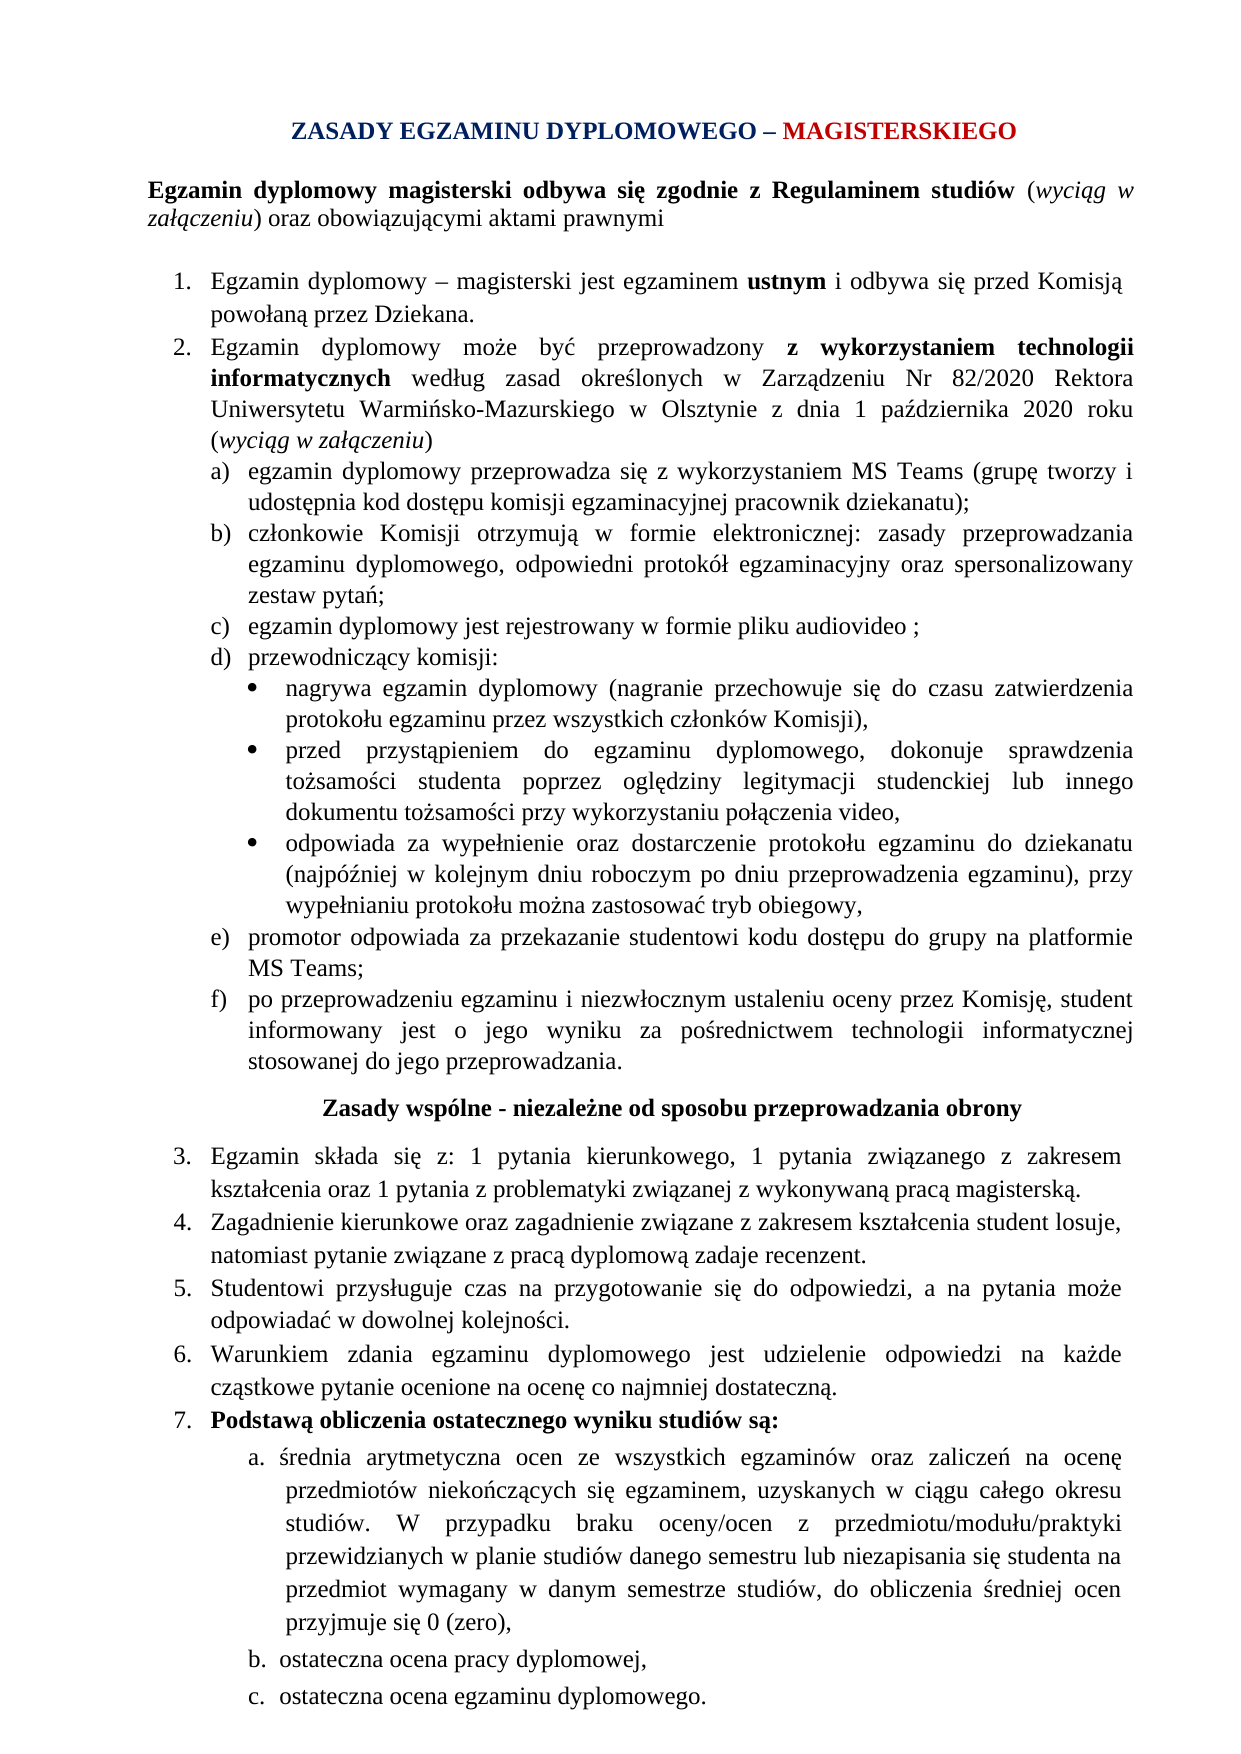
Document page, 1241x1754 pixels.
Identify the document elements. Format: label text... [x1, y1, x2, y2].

list Studentowi przysługuje czas na przygotowanie się do odpowiedzi, a na pytania może odpowiadać w dowolnej kolejności. [173, 1273, 1122, 1334]
list Egzamin dyplomowy może być przeprowadzony z wykorzystaniem technologii informatycznych według zasad określonych w Zarządzeniu Nr 82/2020 Rektora Uniwersytetu Warmińsko-Mazurskiego w Olsztynie z dnia 1 października 2020 roku (wyciąg w załączeniu) [173, 332, 1134, 454]
list ostateczna ocena pracy dyplomowej, [248, 1644, 1122, 1672]
list członkowie Komisji otrzymują w formie elektronicznej: zasady przeprowadzania egzaminu dyplomowego, odpowiedni protokół egzaminacyjny oraz spersonalizowany zestaw pytań; [210, 518, 1134, 609]
list przed przystąpieniem do egzaminu dyplomowego, dokonuje sprawdzenia tożsamości studenta poprzez oględziny legitymacji studenckiej lub innego dokumentu tożsamości przy wykorzystaniu połączenia video, [248, 735, 1134, 826]
subtitle ZASADY EGZAMINU DYPLOMOWEGO – MAGISTERSKIEGO [207, 116, 1100, 145]
list nagrywa egzamin dyplomowy (nagranie przechowuje się do czasu zatwierdzenia protokołu egzaminu przez wszystkich członków Komisji), [248, 673, 1134, 733]
text Zasady wspólne - niezależne od sposobu przeprowadzania obrony [210, 1093, 1134, 1122]
text Egzamin dyplomowy magisterski odbywa się zgodnie z Regulaminem studiów (wyciąg w załączeniu) oraz obowiązującymi aktami prawnymi [148, 175, 1134, 232]
list Egzamin składa się z: 1 pytania kierunkowego, 1 pytania związanego z zakresem kształcenia oraz 1 pytania z problematyki związanej z wykonywaną pracą magisterską. [173, 1141, 1123, 1203]
list promotor odpowiada za przekazanie studentowi kodu dostępu do grupy na platformie MS Teams; [210, 922, 1134, 981]
list ostateczna ocena egzaminu dyplomowego. [248, 1681, 1122, 1709]
list egzamin dyplomowy przeprowadza się z wykorzystaniem MS Teams (grupę tworzy i udostępnia kod dostępu komisji egzaminacyjnej pracownik dziekanatu); [210, 456, 1134, 516]
list Podstawą obliczenia ostatecznego wyniku studiów są: [173, 1405, 1122, 1433]
list po przeprowadzeniu egzaminu i niezwłocznym ustaleniu oceny przez Komisję, student informowany jest o jego wyniku za pośrednictwem technologii informatycznej stosowanej do jego przeprowadzania. [210, 984, 1134, 1074]
list egzamin dyplomowy jest rejestrowany w formie pliku audiovideo ; [210, 611, 1134, 640]
list Zagadnienie kierunkowe oraz zagadnienie związane z zakresem kształcenia student losuje, natomiast pytanie związane z pracą dyplomową zadaje recenzent. [173, 1207, 1122, 1268]
list odpowiada za wypełnienie oraz dostarczenie protokołu egzaminu do dziekanatu (najpóźniej w kolejnym dniu roboczym po dniu przeprowadzenia egzaminu), przy wypełnianiu protokołu można zastosować tryb obiegowy, [248, 828, 1134, 919]
list Egzamin dyplomowy – magisterski jest egzaminem ustnym i odbywa się przed Komisją powołaną przez Dziekana. [173, 266, 1123, 328]
list średnia arytmetyczna ocen ze wszystkich egzaminów oraz zaliczeń na ocenę przedmiotów niekończących się egzaminem, uzyskanych w ciągu całego okresu studiów. W przypadku braku oceny/ocen z przedmiotu/modułu/praktyki przewidzianych w planie studiów danego semestru lub niezapisania się studenta na przedmiot wymagany w danym semestrze studiów, do obliczenia średniej ocen przyjmuje się 0 (zero), [248, 1442, 1122, 1636]
list przewodniczący komisji: [210, 642, 1134, 671]
list Warunkiem zdania egzaminu dyplomowego jest udzielenie odpowiedzi na każde cząstkowe pytanie ocenione na ocenę co najmniej dostateczną. [173, 1339, 1122, 1400]
